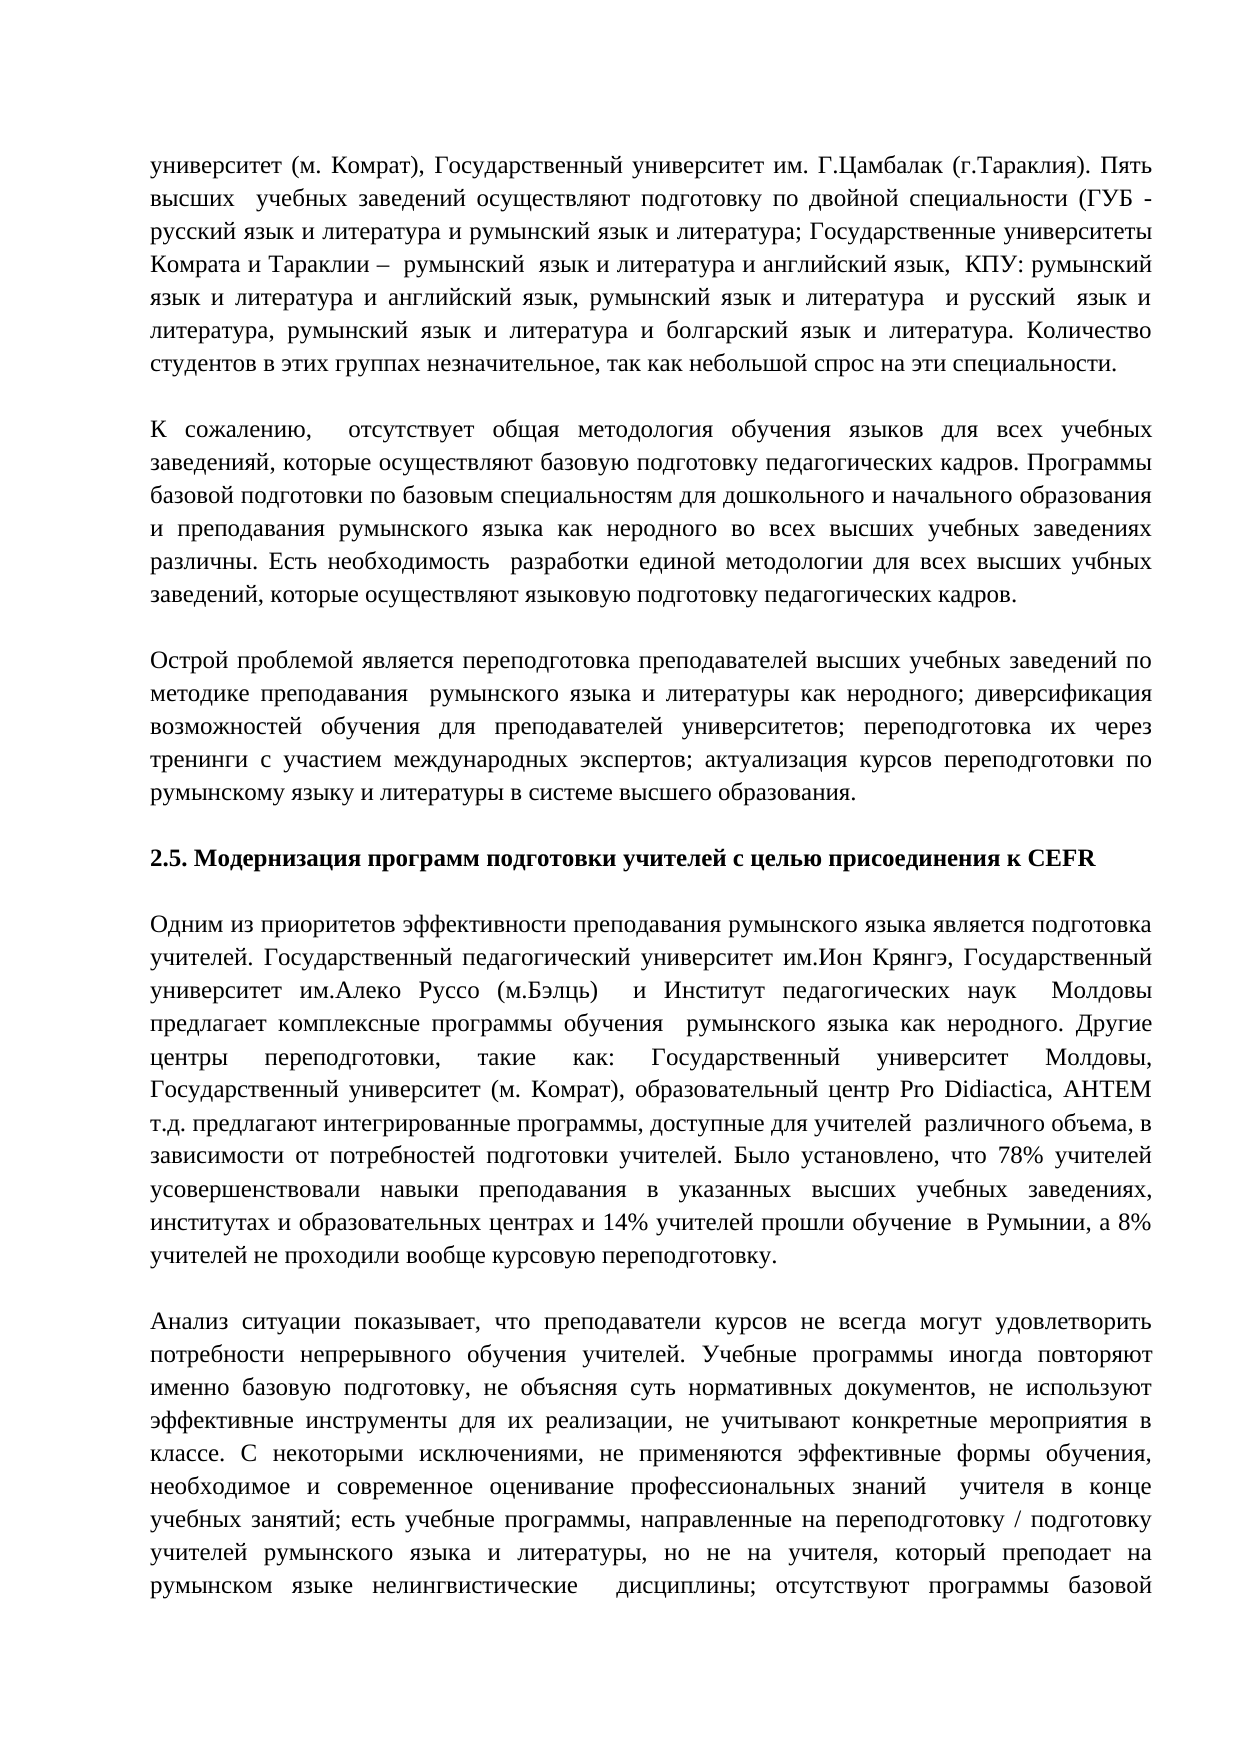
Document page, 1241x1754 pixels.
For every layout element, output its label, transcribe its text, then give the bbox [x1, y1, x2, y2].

text Одним из приоритетов эффективности преподавания румынского языка является подготовка учителей. Государственный педагогический университет им.Ион Крянгэ, Государственный университет им.Алеко Руссо (м.Бэлць) и Институт педагогических наук Молдовы предлагает комплексные программы обучения румынского языка как неродного. Другие центры переподготовки, такие как: Государственный университет Молдовы, Государственный университет (м. Комрат), образовательный центр Pro Didiactica, АНТЕМ т.д. предлагают интегрированные программы, доступные для учителей различного объема, в зависимости от потребностей подготовки учителей. Было установлено, что 78% учителей усовершенствовали навыки преподавания в указанных высших учебных заведениях, институтах и образовательных центрах и 14% учителей прошли обучение в Румынии, а 8% учителей не проходили вообще курсовую переподготовку. [150, 909, 1153, 1268]
text 2.5. Модернизация программ подготовки учителей с целью присоединения к CEFR [150, 843, 1153, 872]
text Острой проблемой является переподготовка преподавателей высших учебных заведений по методике преподавания румынского языка и литературы как неродного; диверсификация возможностей обучения для преподавателей университетов; переподготовка их через тренинги с участием международных экспертов; актуализация курсов переподготовки по румынскому языку и литературы в системе высшего образования. [150, 645, 1153, 806]
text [150, 150, 1153, 377]
text К сожалению, отсутствует общая методология обучения языков для всех учебных заведенияй, которые осуществляют базовую подготовку педагогических кадров. Программы базовой подготовки по базовым специальностям для дошкольного и начального образования и преподавания румынского языка как неродного во всех высших учебных заведениях различны. Есть необходимость разработки единой методологии для всех высших учбных заведений, которые осуществляют языковую подготовку педагогических кадров. [150, 414, 1153, 608]
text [150, 1306, 1153, 1599]
